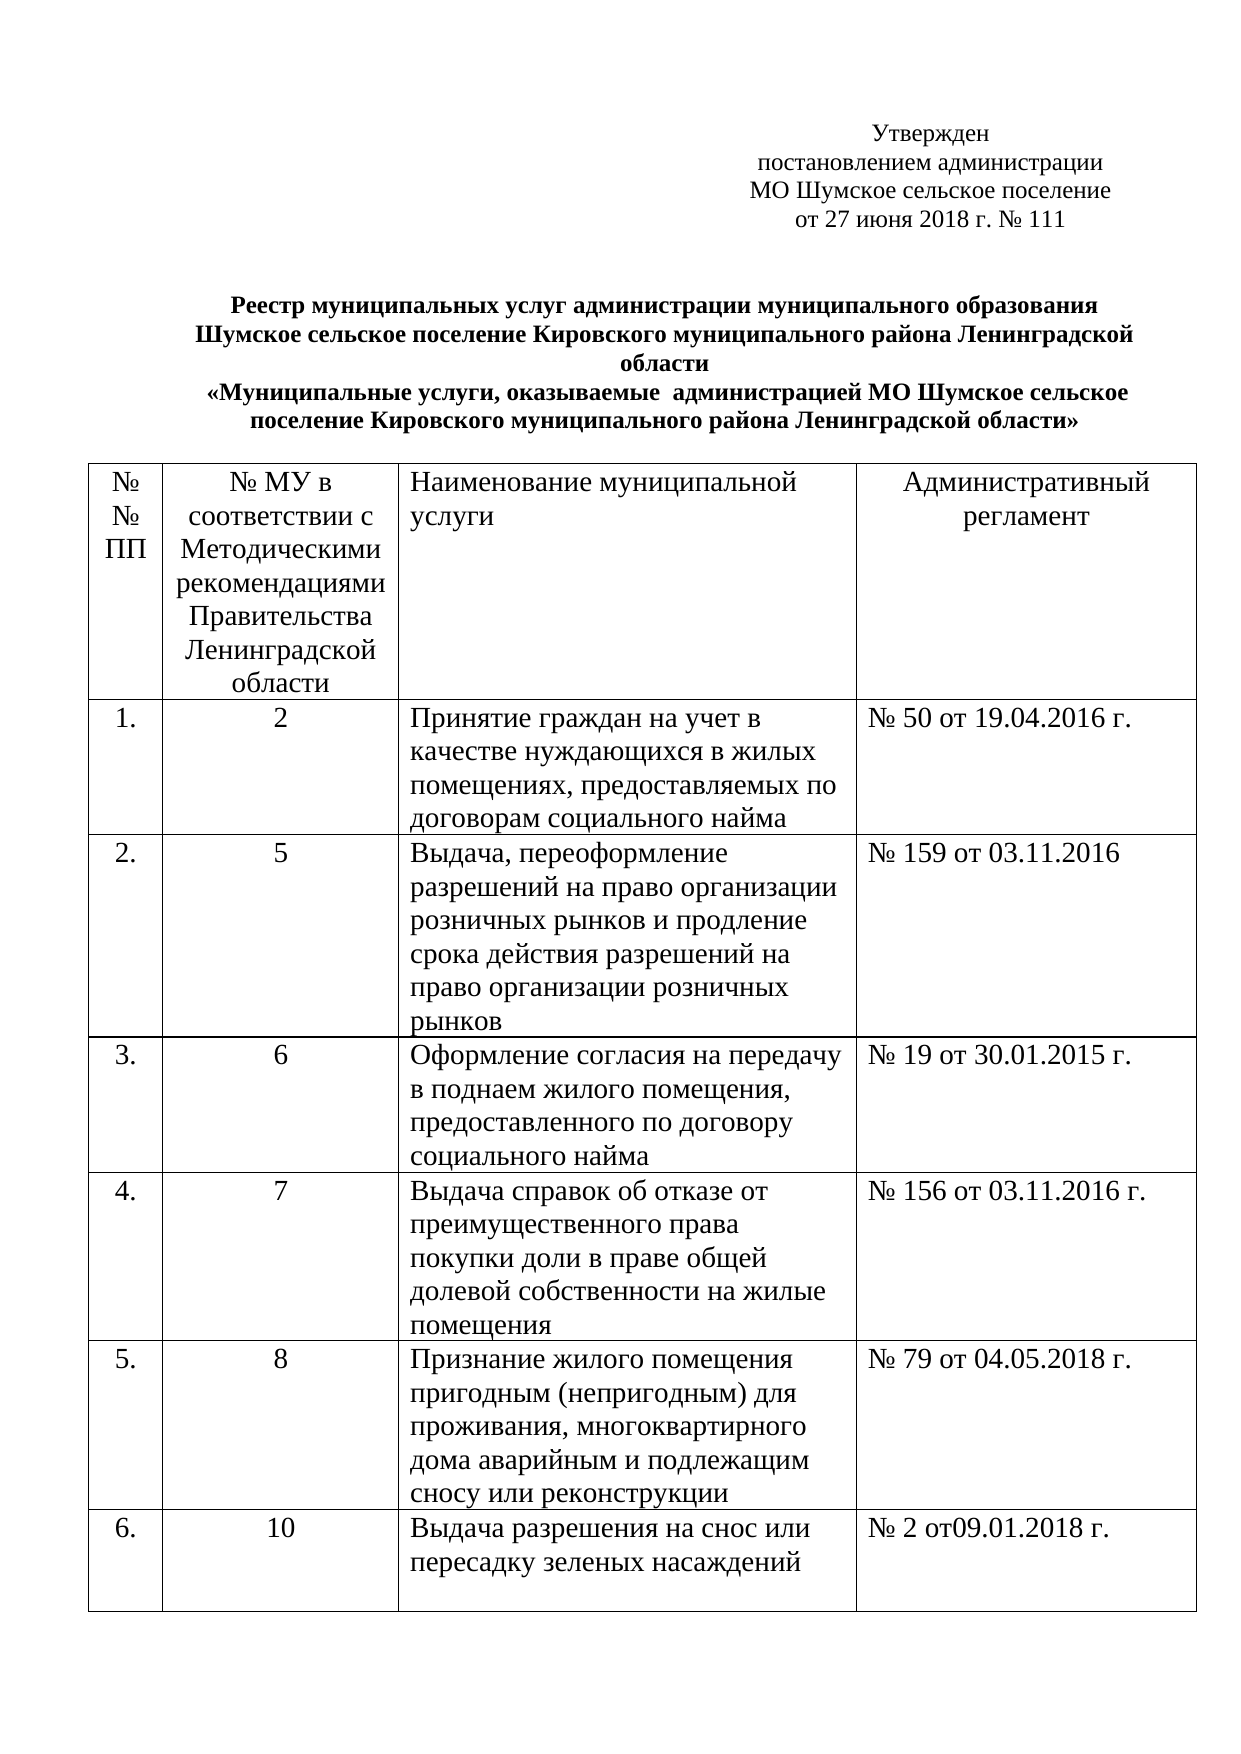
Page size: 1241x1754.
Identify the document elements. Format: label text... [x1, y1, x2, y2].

table_header Наименование муниципальной услуги [399, 464, 856, 699]
table_cell 10 [163, 1510, 398, 1611]
table_cell Принятие граждан на учет в качестве нуждающихся в жилых помещениях, предоставляемых по договорам социального найма [399, 700, 856, 834]
table_cell Выдача, переоформление разрешений на право организации розничных рынков и продление срока действия разрешений на право организации розничных рынков [399, 835, 856, 1036]
table_cell Признание жилого помещения пригодным (непригодным) для проживания, многоквартирного дома аварийным и подлежащим сносу или реконструкции [399, 1341, 856, 1509]
table_cell 7 [163, 1173, 398, 1340]
text Утвержден [177, 118, 1152, 147]
text «Муниципальные услуги, оказываемые администрацией МО Шумское сельское поселение Кировского муниципального района Ленинградской области» [177, 377, 1152, 434]
text от 27 июня 2018 г. № 111 [177, 204, 1152, 233]
table_cell 6 [163, 1038, 398, 1172]
text Реестр муниципальных услуг администрации муниципального образования Шумское сельское поселение Кировского муниципального района Ленинградской области [177, 291, 1152, 377]
table_cell 8 [163, 1341, 398, 1509]
table_cell № 2 от09.01.2018 г. [857, 1510, 1196, 1611]
table_cell 5 [163, 835, 398, 1036]
table_cell 4. [89, 1173, 162, 1340]
table_cell 6. [89, 1510, 162, 1611]
table_header № МУ в соответствии с Методическими рекомендациями Правительства Ленинградской области [163, 464, 398, 699]
table_cell 5. [89, 1341, 162, 1509]
text МО Шумское сельское поселение [177, 176, 1152, 204]
table_cell 1. [89, 700, 162, 834]
table_cell № 156 от 03.11.2016 г. [857, 1173, 1196, 1340]
table_cell № 159 от 03.11.2016 [857, 835, 1196, 1036]
table_cell Оформление согласия на передачу в поднаем жилого помещения, предоставленного по договору социального найма [399, 1038, 856, 1172]
table_cell 3. [89, 1038, 162, 1172]
table_header №№ ПП [89, 464, 162, 699]
table_cell № 19 от 30.01.2015 г. [857, 1038, 1196, 1172]
table_cell Выдача справок об отказе от преимущественного права покупки доли в праве общей долевой собственности на жилые помещения [399, 1173, 856, 1340]
table_cell Выдача разрешения на снос или пересадку зеленых насаждений [399, 1510, 856, 1611]
table_cell № 79 от 04.05.2018 г. [857, 1341, 1196, 1509]
table_header Административный регламент [857, 464, 1196, 699]
table_cell 2. [89, 835, 162, 1036]
table_cell № 50 от 19.04.2016 г. [857, 700, 1196, 834]
text постановлением администрации [177, 147, 1152, 176]
table_cell 2 [163, 700, 398, 834]
